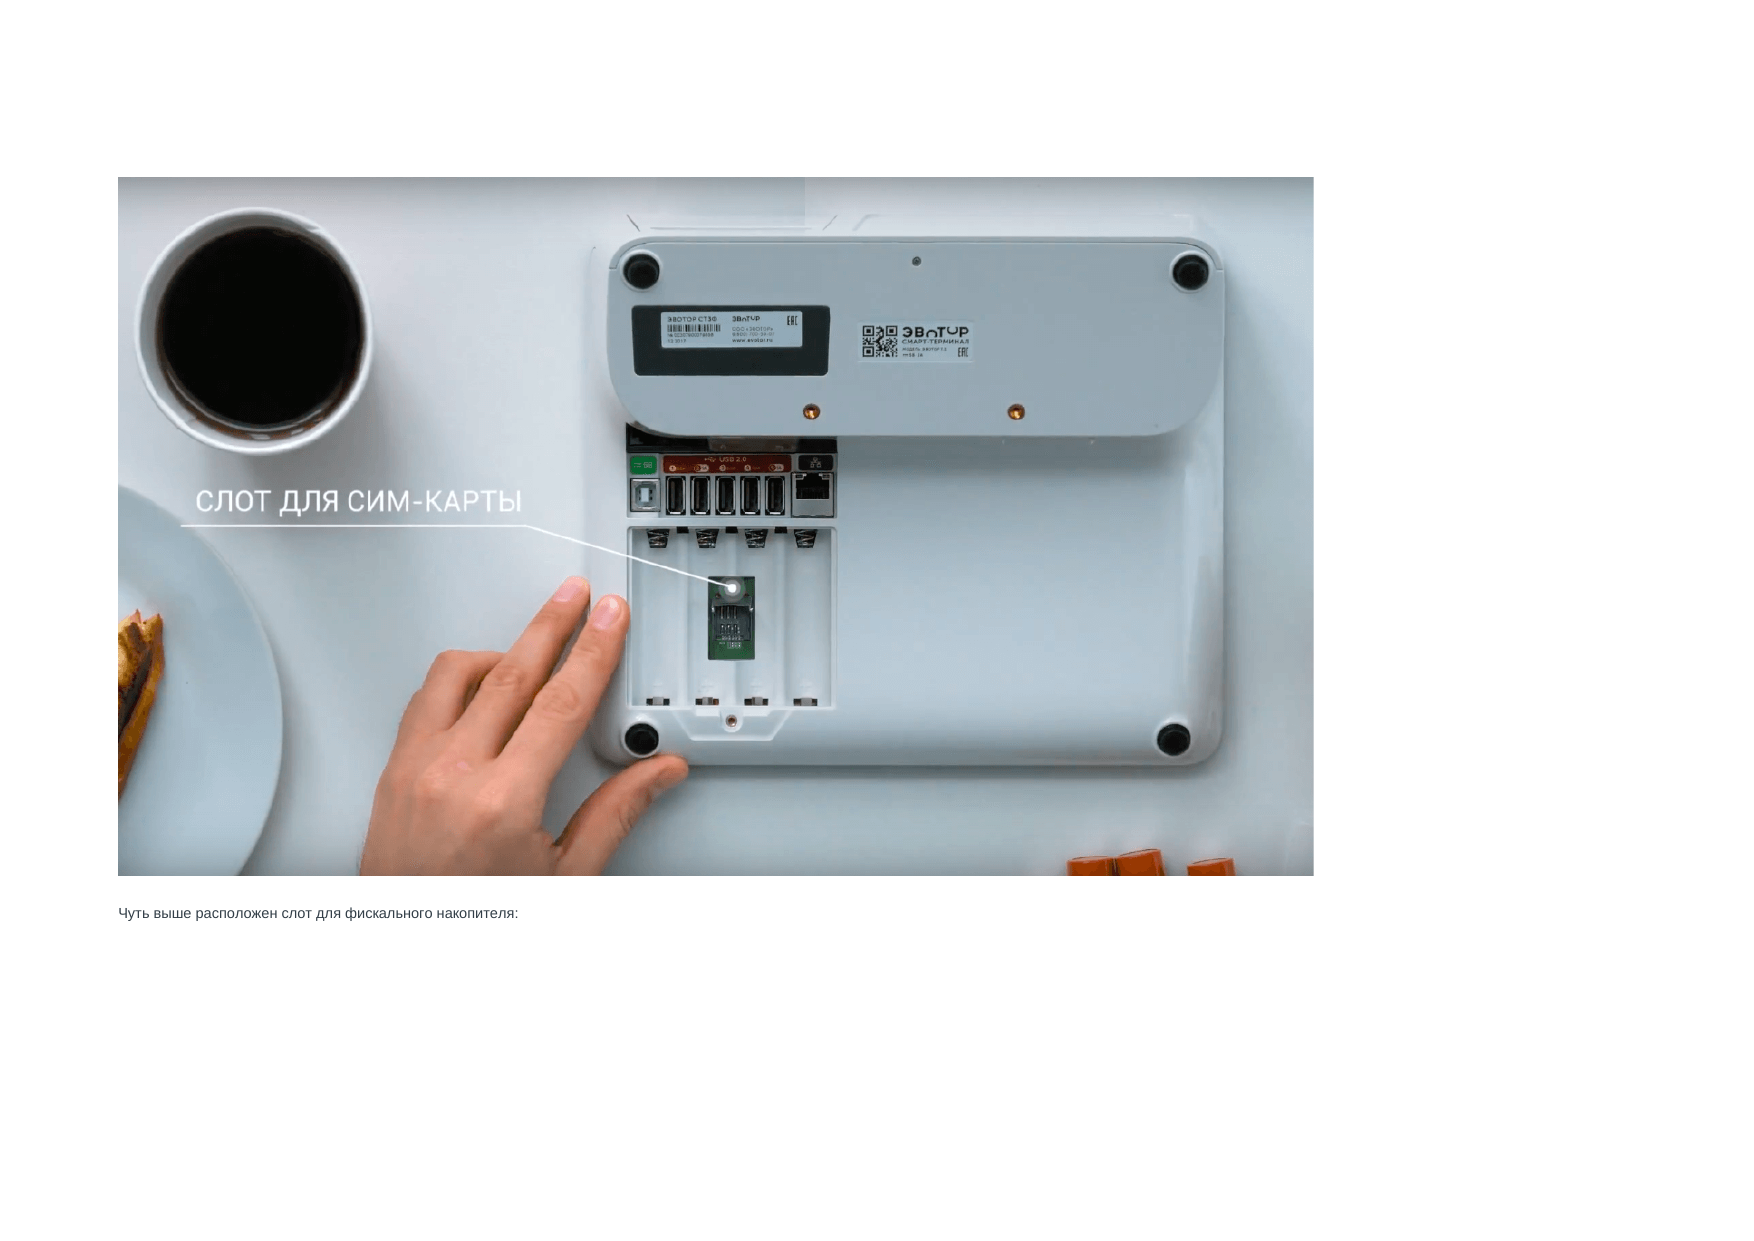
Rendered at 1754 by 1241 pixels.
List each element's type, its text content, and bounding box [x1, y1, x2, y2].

picture [118, 177, 1314, 876]
text Чуть выше расположен слот для фискального накопителя: [118, 905, 1636, 922]
